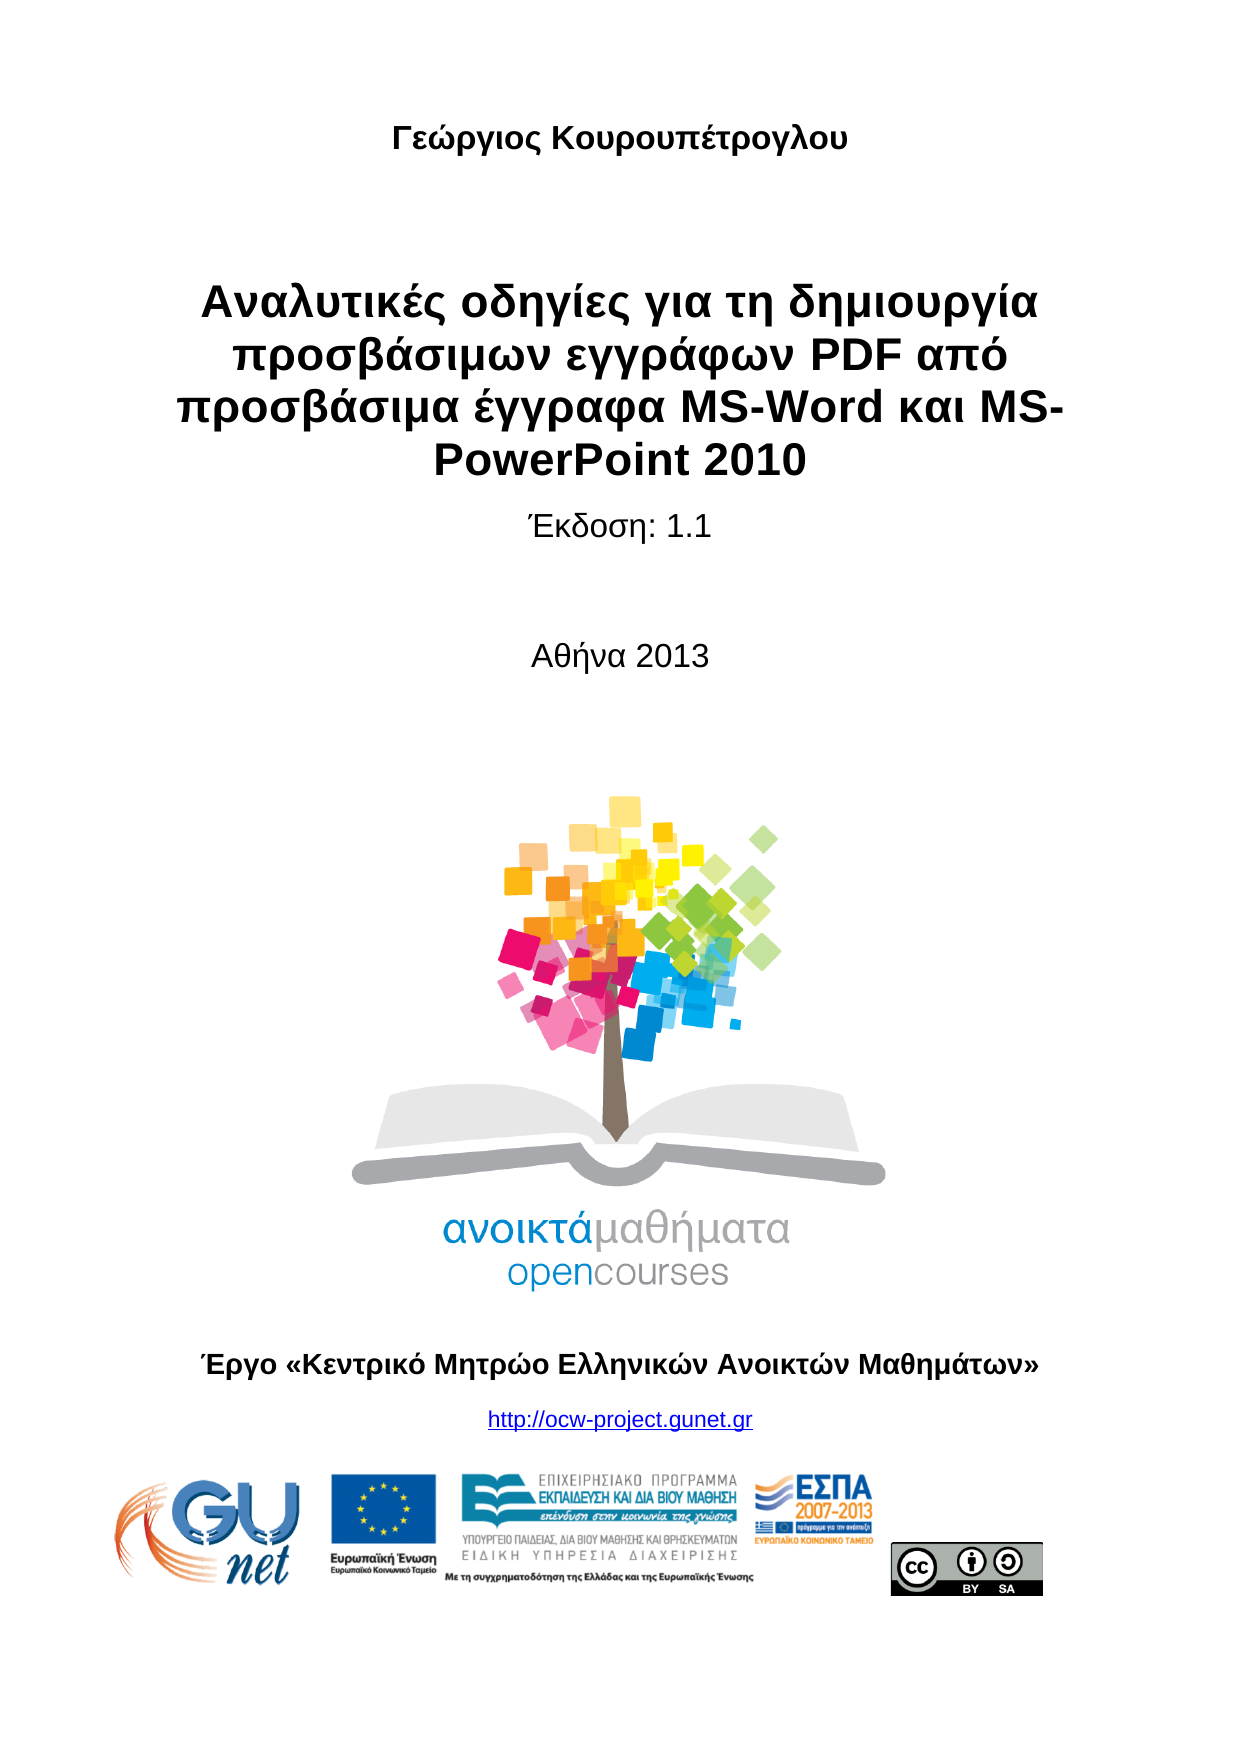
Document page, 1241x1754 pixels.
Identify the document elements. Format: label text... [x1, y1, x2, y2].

title προσβάσιμων εγγράφων PDF από προσβάσιμα έγγραφα MS-Word και MS-PowerPoint 2010 [106, 327, 1134, 485]
title Αναλυτικές οδηγίες για τη δημιουργία [106, 274, 1134, 327]
picture [106, 1457, 1043, 1596]
text Αθήνα 2013 [106, 636, 1134, 674]
picture [342, 766, 899, 1323]
text Έκδοση: 1.1 [106, 506, 1134, 544]
text Έργο «Κεντρικό Μητρώο Ελληνικών Ανοικτών Μαθημάτων» [106, 1347, 1134, 1381]
text http://ocw-project.gunet.gr [106, 1406, 1134, 1433]
text Γεώργιος Κουρουπέτρογλου [106, 118, 1134, 157]
